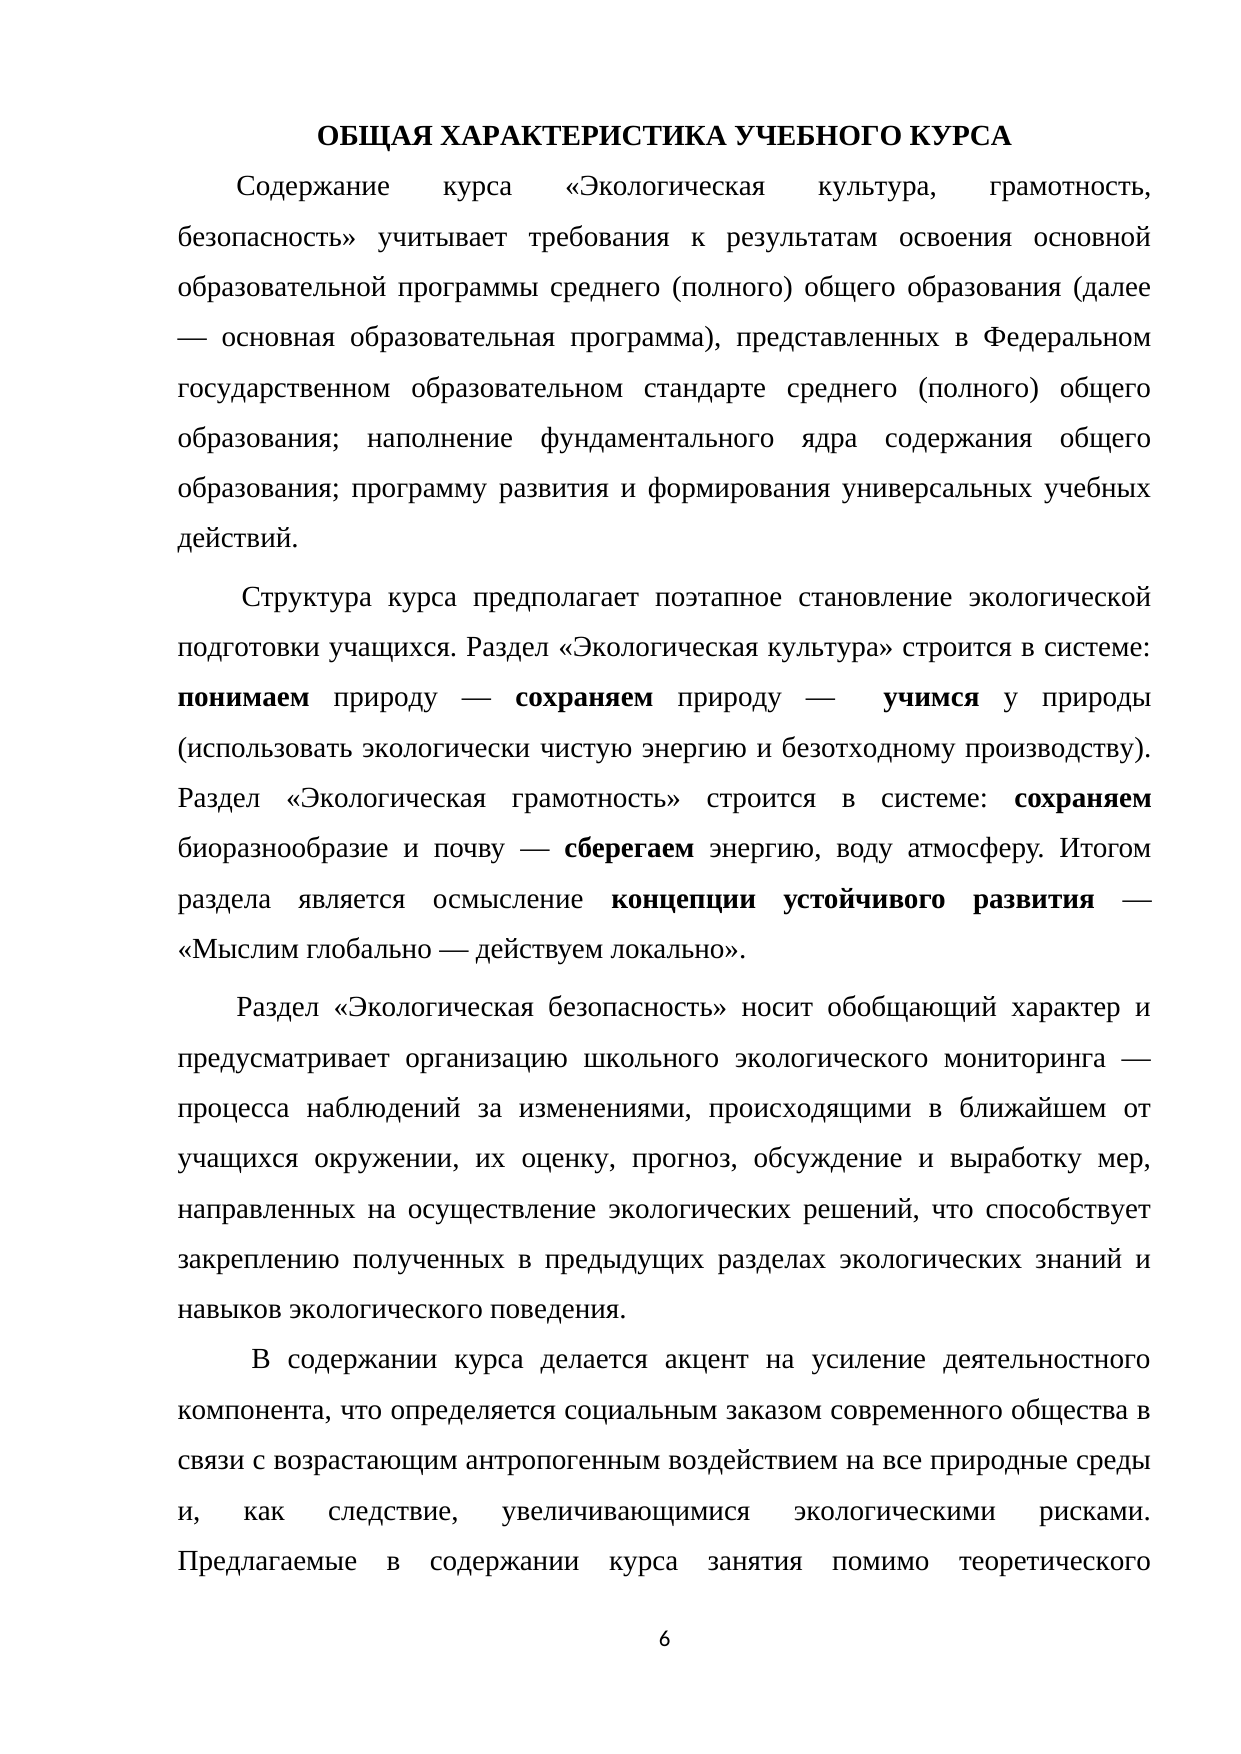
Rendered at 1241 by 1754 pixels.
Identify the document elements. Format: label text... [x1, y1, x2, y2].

text ОБЩАЯ ХАРАКТЕРИСТИКА УЧЕБНОГО КУРСА [177, 118, 1152, 152]
text Структура курса предполагает поэтапное становление экологической подготовки учащихся. Раздел «Экологическая культура» строится в системе: понимаем природу — сохраняем природу — учимся у природы (использовать экологически чистую энергию и безотходному производству). Раздел «Экологическая грамотность» строится в системе: сохраняем биоразнообразие и почву — сберегаем энергию, воду атмосферу. Итогом раздела является осмысление концепции устойчивого развития — «Мыслим глобально — действуем локально». [177, 579, 1152, 965]
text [177, 1342, 1152, 1576]
text Содержание курса «Экологическая культура, грамотность, безопасность» учитывает требования к результатам освоения основной образовательной программы среднего (полного) общего образования (далее — основная образовательная программа), представленных в Федеральном государственном образовательном стандарте среднего (полного) общего образования; наполнение фундаментального ядра содержания общего образования; программу развития и формирования универсальных учебных действий. [177, 168, 1152, 554]
text Раздел «Экологическая безопасность» носит обобщающий характер и предусматривает организацию школьного экологического мониторинга — процесса наблюдений за изменениями, происходящими в ближайшем от учащихся окружении, их оценку, прогноз, обсуждение и выработку мер, направленных на осуществление экологических решений, что способствует закреплению полученных в предыдущих разделах экологических знаний и навыков экологического поведения. [177, 989, 1152, 1325]
